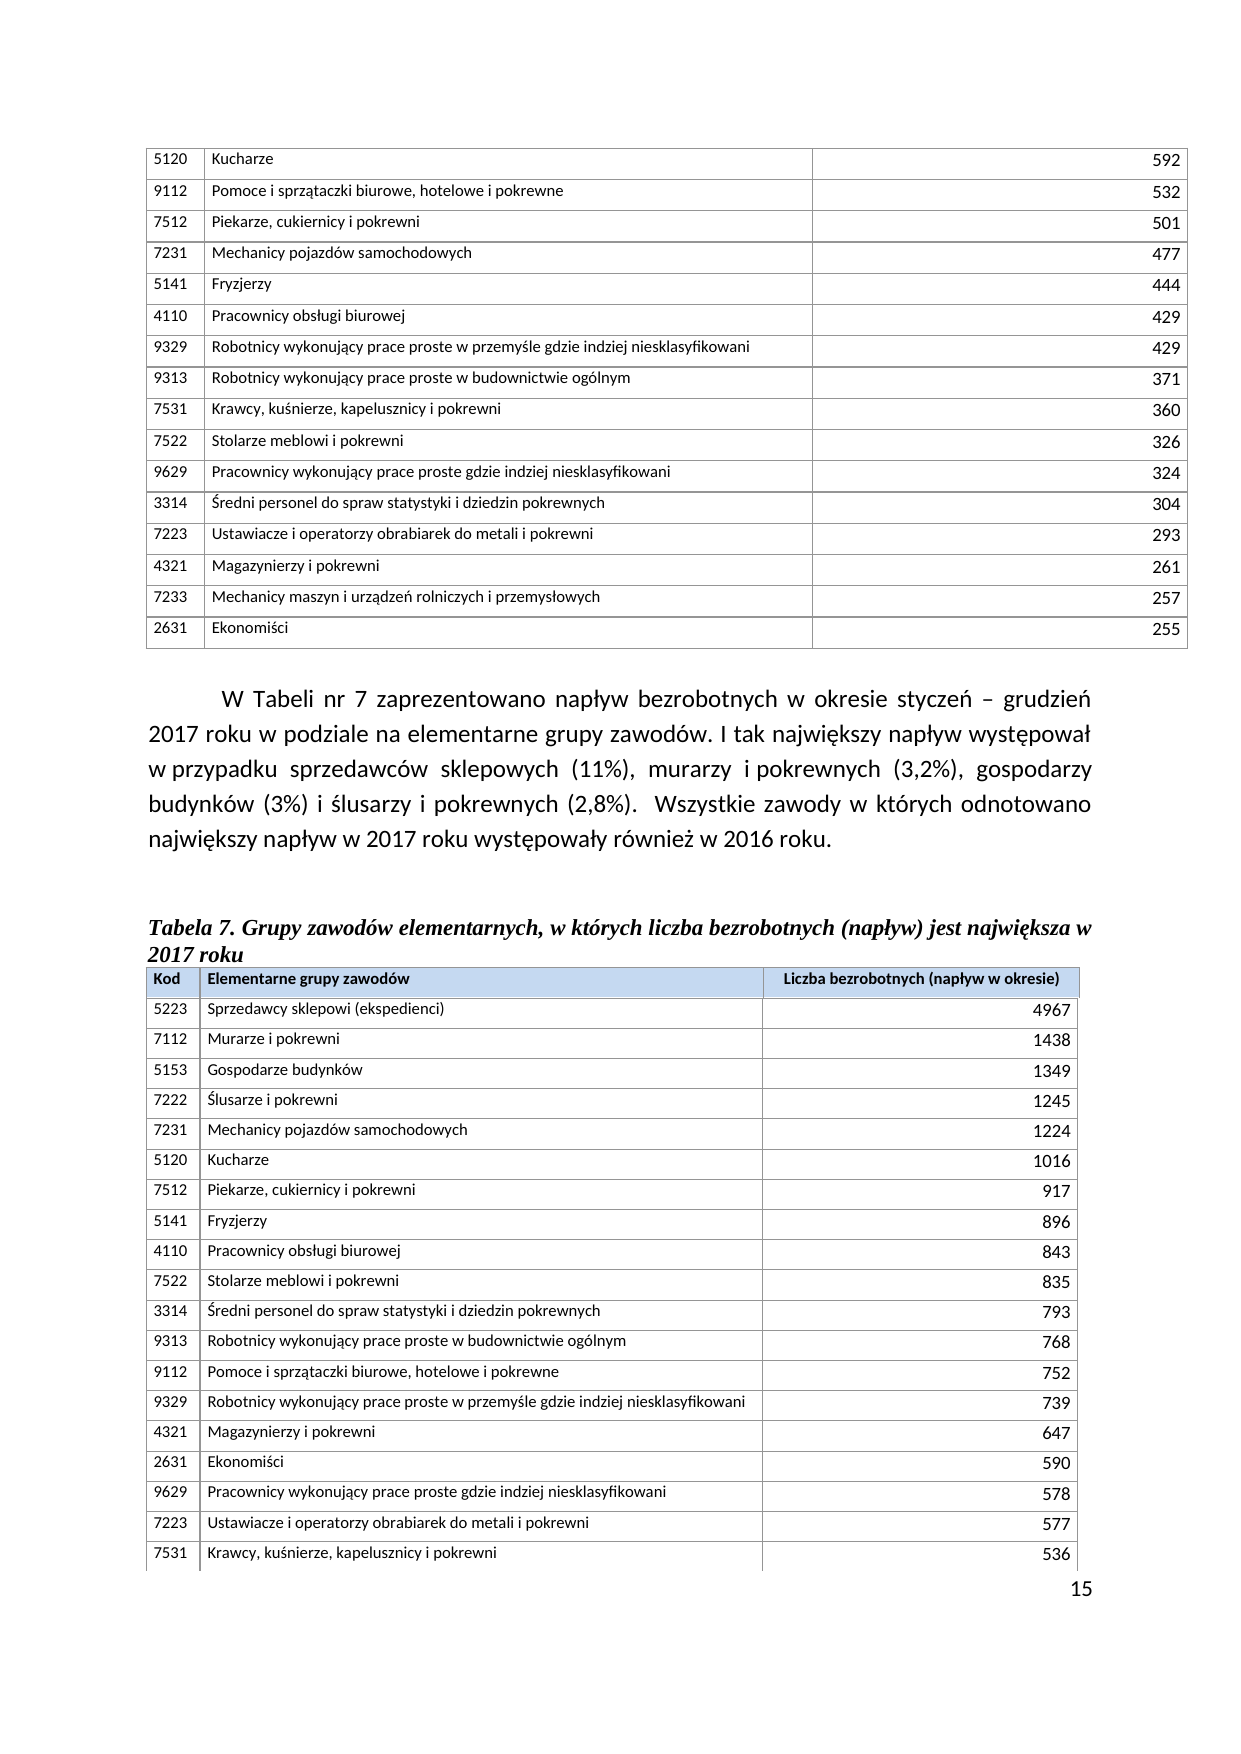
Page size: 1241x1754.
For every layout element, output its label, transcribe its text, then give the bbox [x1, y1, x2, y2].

table_cell Ustawiacze i operatorzy obrabiarek do metali i pokrewni [205, 524, 812, 554]
table_cell Pracownicy wykonujący prace proste gdzie indziej niesklasyfikowani [205, 461, 812, 491]
table_cell Sprzedawcy sklepowi (ekspedienci) [201, 999, 762, 1028]
table_cell Stolarze meblowi i pokrewni [201, 1270, 762, 1299]
table_cell 5141 [147, 274, 204, 304]
table_cell 5120 [147, 149, 204, 179]
text W Tabeli nr 7 zaprezentowano napływ bezrobotnych w okresie styczeń – grudzień 2017 roku w podziale na elementarne grupy zawodów. I tak największy napływ występował w przypadku sprzedawców sklepowych (11%), murarzy i pokrewnych (3,2%), gospodarzy budynków (3%) i ślusarzy i pokrewnych (2,8%). Wszystkie zawody w których odnotowano największy napływ w 2017 roku występowały również w 2016 roku. [148, 684, 1093, 854]
table_cell 4110 [147, 305, 204, 335]
table_cell Kucharze [205, 149, 812, 179]
table_cell 7522 [147, 430, 204, 460]
table_header Elementarne grupy zawodów [201, 968, 763, 997]
table_cell 7522 [147, 1270, 199, 1299]
table_cell Stolarze meblowi i pokrewni [205, 430, 812, 460]
table_cell Piekarze, cukiernicy i pokrewni [205, 211, 812, 241]
table_cell Magazynierzy i pokrewni [205, 555, 812, 585]
table_cell Pomoce i sprzątaczki biurowe, hotelowe i pokrewne [201, 1361, 762, 1390]
table_cell 444 [813, 274, 1187, 304]
table_cell Pracownicy obsługi biurowej [201, 1240, 762, 1269]
table_cell 9313 [147, 368, 204, 398]
table_cell 7512 [147, 211, 204, 241]
table_cell 293 [813, 524, 1187, 554]
table_cell 739 [763, 1391, 1077, 1420]
table_cell 4321 [147, 1421, 199, 1451]
table_cell 577 [763, 1512, 1077, 1541]
table_cell 1349 [763, 1059, 1077, 1088]
table_cell Ustawiacze i operatorzy obrabiarek do metali i pokrewni [201, 1512, 762, 1541]
table_cell 590 [763, 1452, 1077, 1481]
table_cell 9629 [147, 1482, 199, 1511]
table_cell 578 [763, 1482, 1077, 1511]
table_cell Ślusarze i pokrewni [201, 1089, 762, 1118]
table_cell 1224 [763, 1119, 1077, 1148]
table_cell Mechanicy pojazdów samochodowych [201, 1119, 762, 1148]
table_cell 835 [763, 1270, 1077, 1299]
table_cell 768 [763, 1331, 1077, 1360]
table_cell 9112 [147, 180, 204, 210]
table_cell Mechanicy pojazdów samochodowych [205, 243, 812, 273]
table_cell 1016 [763, 1150, 1077, 1179]
table_cell 9329 [147, 336, 204, 366]
table_cell 7231 [147, 243, 204, 273]
table_cell Robotnicy wykonujący prace proste w budownictwie ogólnym [201, 1331, 762, 1360]
table_cell 477 [813, 243, 1187, 273]
table_cell 326 [813, 430, 1187, 460]
table_cell Murarze i pokrewni [201, 1029, 762, 1058]
table_cell 501 [813, 211, 1187, 241]
table_cell Fryzjerzy [201, 1210, 762, 1239]
table_cell Robotnicy wykonujący prace proste w przemyśle gdzie indziej niesklasyfikowani [205, 336, 812, 366]
table_cell 917 [763, 1180, 1077, 1209]
table_cell 532 [813, 180, 1187, 210]
table_cell Pracownicy obsługi biurowej [205, 305, 812, 335]
text Tabela 7. Grupy zawodów elementarnych, w których liczba bezrobotnych (napływ) jest największa w 2017 roku [148, 914, 1093, 967]
table_cell Mechanicy maszyn i urządzeń rolniczych i przemysłowych [205, 586, 812, 616]
table_cell 429 [813, 305, 1187, 335]
table_cell Piekarze, cukiernicy i pokrewni [201, 1180, 762, 1209]
table_cell 896 [763, 1210, 1077, 1239]
table_cell 7531 [147, 1542, 199, 1571]
table_cell 7112 [147, 1029, 199, 1058]
table_cell 257 [813, 586, 1187, 616]
table_cell 304 [813, 493, 1187, 523]
table_cell 7233 [147, 586, 204, 616]
table_cell Średni personel do spraw statystyki i dziedzin pokrewnych [201, 1301, 762, 1330]
table_cell 7531 [147, 399, 204, 429]
table_cell 360 [813, 399, 1187, 429]
table_cell Fryzjerzy [205, 274, 812, 304]
table_cell Gospodarze budynków [201, 1059, 762, 1088]
table_cell 7223 [147, 1512, 199, 1541]
table_cell 793 [763, 1301, 1077, 1330]
table_cell Ekonomiści [205, 618, 812, 648]
table_cell 4110 [147, 1240, 199, 1269]
table_cell 2631 [147, 1452, 199, 1481]
table_cell 5120 [147, 1150, 199, 1179]
table_cell 536 [763, 1542, 1077, 1571]
table_cell Pracownicy wykonujący prace proste gdzie indziej niesklasyfikowani [201, 1482, 762, 1511]
table_cell 255 [813, 618, 1187, 648]
table_cell 1438 [763, 1029, 1077, 1058]
table_cell 3314 [147, 1301, 199, 1330]
table_cell 4321 [147, 555, 204, 585]
table_cell 7231 [147, 1119, 199, 1148]
table_cell 7223 [147, 524, 204, 554]
table_cell 324 [813, 461, 1187, 491]
table_cell 9313 [147, 1331, 199, 1360]
table_header Kod [147, 968, 199, 997]
table_cell 371 [813, 368, 1187, 398]
table_cell 429 [813, 336, 1187, 366]
table_cell 4967 [763, 999, 1077, 1028]
table_cell Krawcy, kuśnierze, kapelusznicy i pokrewni [205, 399, 812, 429]
table_cell 3314 [147, 493, 204, 523]
table_cell 1245 [763, 1089, 1077, 1118]
table_cell 5153 [147, 1059, 199, 1088]
table_cell 9329 [147, 1391, 199, 1420]
table_cell 5141 [147, 1210, 199, 1239]
table_cell 7512 [147, 1180, 199, 1209]
table_cell 261 [813, 555, 1187, 585]
table_cell Krawcy, kuśnierze, kapelusznicy i pokrewni [201, 1542, 762, 1571]
table_cell Pomoce i sprzątaczki biurowe, hotelowe i pokrewne [205, 180, 812, 210]
table_cell 647 [763, 1421, 1077, 1451]
table_cell Magazynierzy i pokrewni [201, 1421, 762, 1451]
table_cell 2631 [147, 618, 204, 648]
table_cell 592 [813, 149, 1187, 179]
table_cell Średni personel do spraw statystyki i dziedzin pokrewnych [205, 493, 812, 523]
table_cell 7222 [147, 1089, 199, 1118]
table_cell 752 [763, 1361, 1077, 1390]
table_cell Kucharze [201, 1150, 762, 1179]
table_cell 843 [763, 1240, 1077, 1269]
table_cell 5223 [147, 999, 199, 1028]
table_cell 9112 [147, 1361, 199, 1390]
table_cell Robotnicy wykonujący prace proste w budownictwie ogólnym [205, 368, 812, 398]
table_header Liczba bezrobotnych (napływ w okresie) [764, 968, 1079, 997]
table_cell Ekonomiści [201, 1452, 762, 1481]
table_cell 9629 [147, 461, 204, 491]
table_cell Robotnicy wykonujący prace proste w przemyśle gdzie indziej niesklasyfikowani [201, 1391, 762, 1420]
